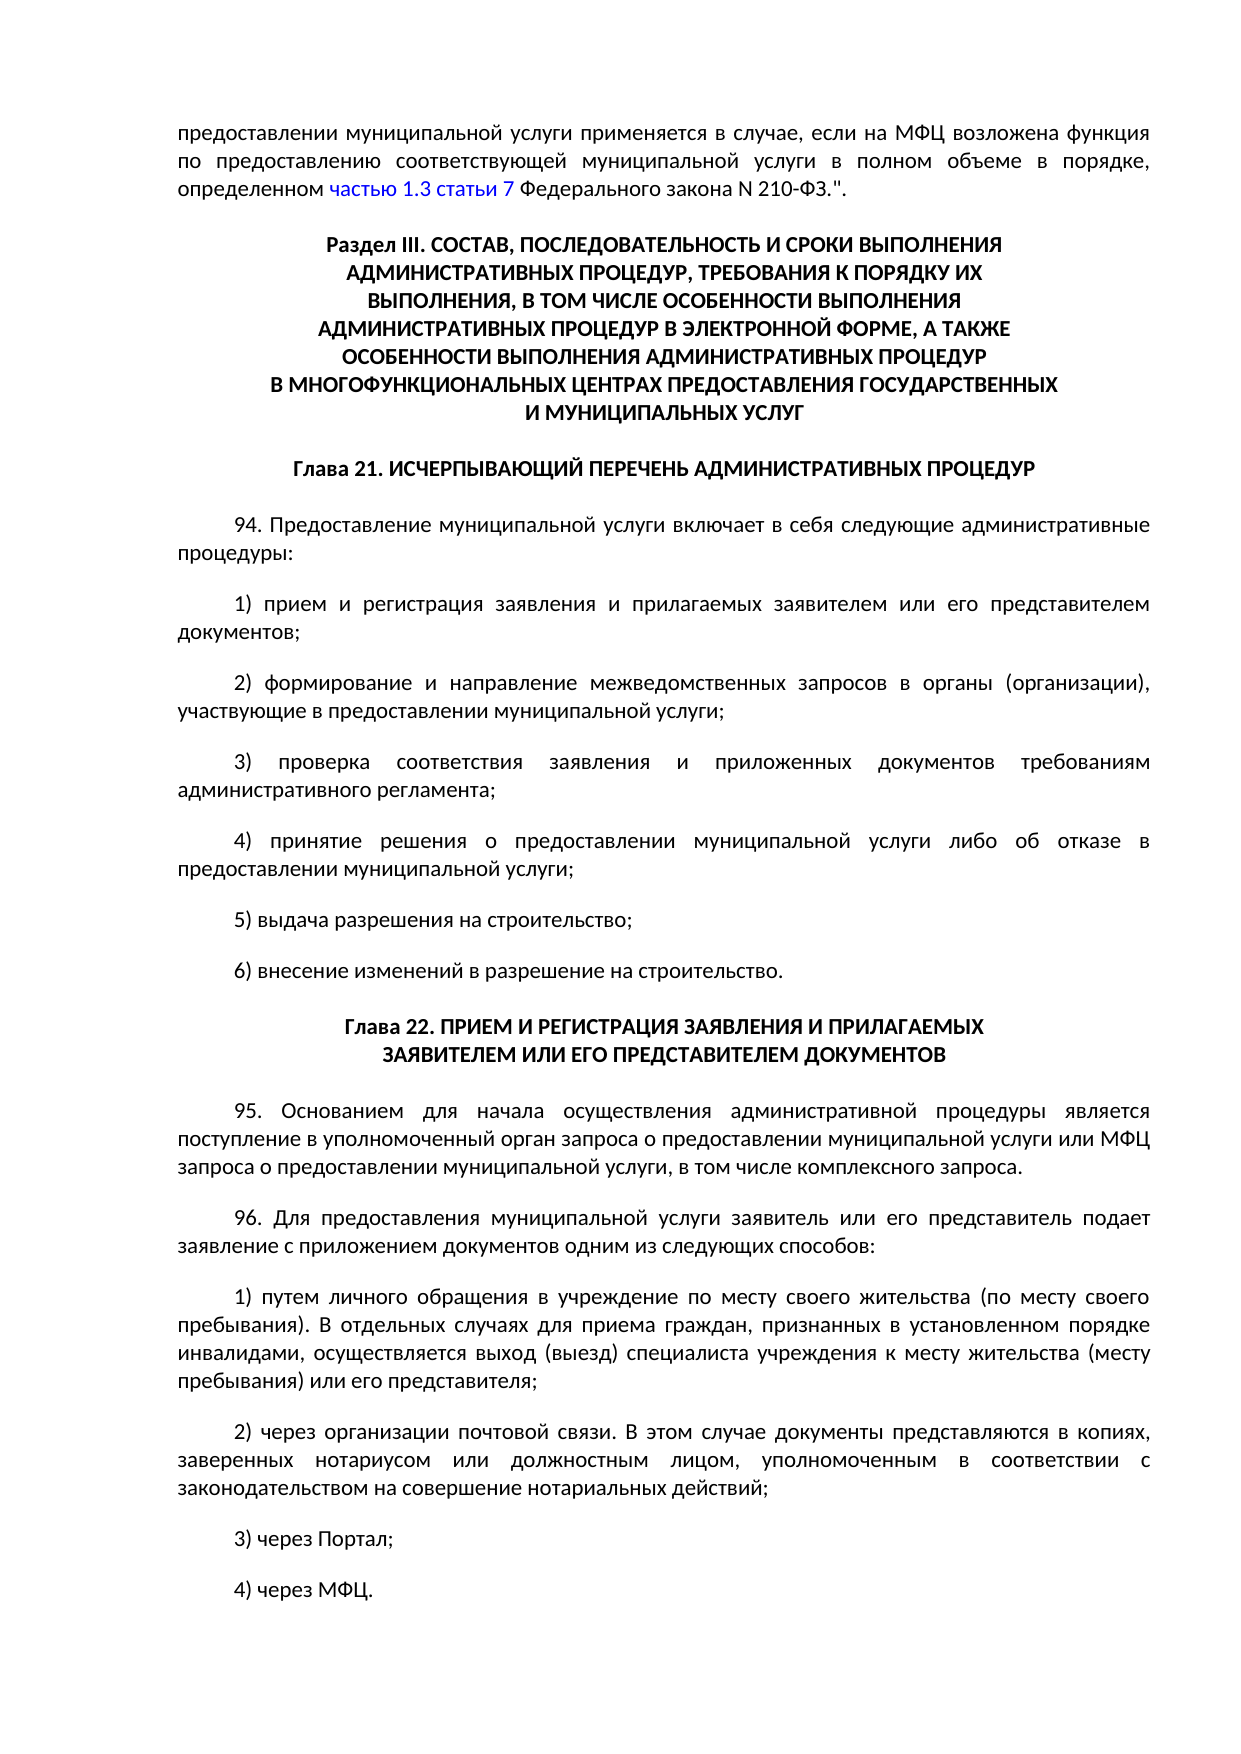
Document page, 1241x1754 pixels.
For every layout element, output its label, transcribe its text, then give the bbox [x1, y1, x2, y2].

text 94. Предоставление муниципальной услуги включает в себя следующие административные процедуры: [177, 510, 1152, 566]
text Раздел III. СОСТАВ, ПОСЛЕДОВАТЕЛЬНОСТЬ И СРОКИ ВЫПОЛНЕНИЯ [177, 230, 1152, 258]
text АДМИНИСТРАТИВНЫХ ПРОЦЕДУР, ТРЕБОВАНИЯ К ПОРЯДКУ ИХ [177, 258, 1152, 286]
text ВЫПОЛНЕНИЯ, В ТОМ ЧИСЛЕ ОСОБЕННОСТИ ВЫПОЛНЕНИЯ [177, 286, 1152, 314]
text АДМИНИСТРАТИВНЫХ ПРОЦЕДУР В ЭЛЕКТРОННОЙ ФОРМЕ, А ТАКЖЕ [177, 314, 1152, 342]
text ЗАЯВИТЕЛЕМ ИЛИ ЕГО ПРЕДСТАВИТЕЛЕМ ДОКУМЕНТОВ [177, 1040, 1152, 1068]
text 6) внесение изменений в разрешение на строительство. [177, 956, 1152, 984]
text 5) выдача разрешения на строительство; [177, 905, 1152, 933]
text И МУНИЦИПАЛЬНЫХ УСЛУГ [177, 398, 1152, 426]
text 96. Для предоставления муниципальной услуги заявитель или его представитель подает заявление с приложением документов одним из следующих способов: [177, 1203, 1152, 1259]
text 1) прием и регистрация заявления и прилагаемых заявителем или его представителем документов; [177, 589, 1152, 645]
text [177, 118, 1152, 202]
text 2) формирование и направление межведомственных запросов в органы (организации), участвующие в предоставлении муниципальной услуги; [177, 668, 1152, 724]
text Глава 22. ПРИЕМ И РЕГИСТРАЦИЯ ЗАЯВЛЕНИЯ И ПРИЛАГАЕМЫХ [177, 1012, 1152, 1040]
text 95. Основанием для начала осуществления административной процедуры является поступление в уполномоченный орган запроса о предоставлении муниципальной услуги или МФЦ запроса о предоставлении муниципальной услуги, в том числе комплексного запроса. [177, 1096, 1152, 1180]
text 4) через МФЦ. [177, 1575, 1152, 1603]
text 3) через Портал; [177, 1524, 1152, 1552]
text 1) путем личного обращения в учреждение по месту своего жительства (по месту своего пребывания). В отдельных случаях для приема граждан, признанных в установленном порядке инвалидами, осуществляется выход (выезд) специалиста учреждения к месту жительства (месту пребывания) или его представителя; [177, 1282, 1152, 1394]
text 3) проверка соответствия заявления и приложенных документов требованиям административного регламента; [177, 747, 1152, 803]
text 2) через организации почтовой связи. В этом случае документы представляются в копиях, заверенных нотариусом или должностным лицом, уполномоченным в соответствии с законодательством на совершение нотариальных действий; [177, 1417, 1152, 1501]
text ОСОБЕННОСТИ ВЫПОЛНЕНИЯ АДМИНИСТРАТИВНЫХ ПРОЦЕДУР [177, 342, 1152, 370]
text Глава 21. ИСЧЕРПЫВАЮЩИЙ ПЕРЕЧЕНЬ АДМИНИСТРАТИВНЫХ ПРОЦЕДУР [177, 454, 1152, 482]
text В МНОГОФУНКЦИОНАЛЬНЫХ ЦЕНТРАХ ПРЕДОСТАВЛЕНИЯ ГОСУДАРСТВЕННЫХ [177, 370, 1152, 398]
text 4) принятие решения о предоставлении муниципальной услуги либо об отказе в предоставлении муниципальной услуги; [177, 826, 1152, 882]
